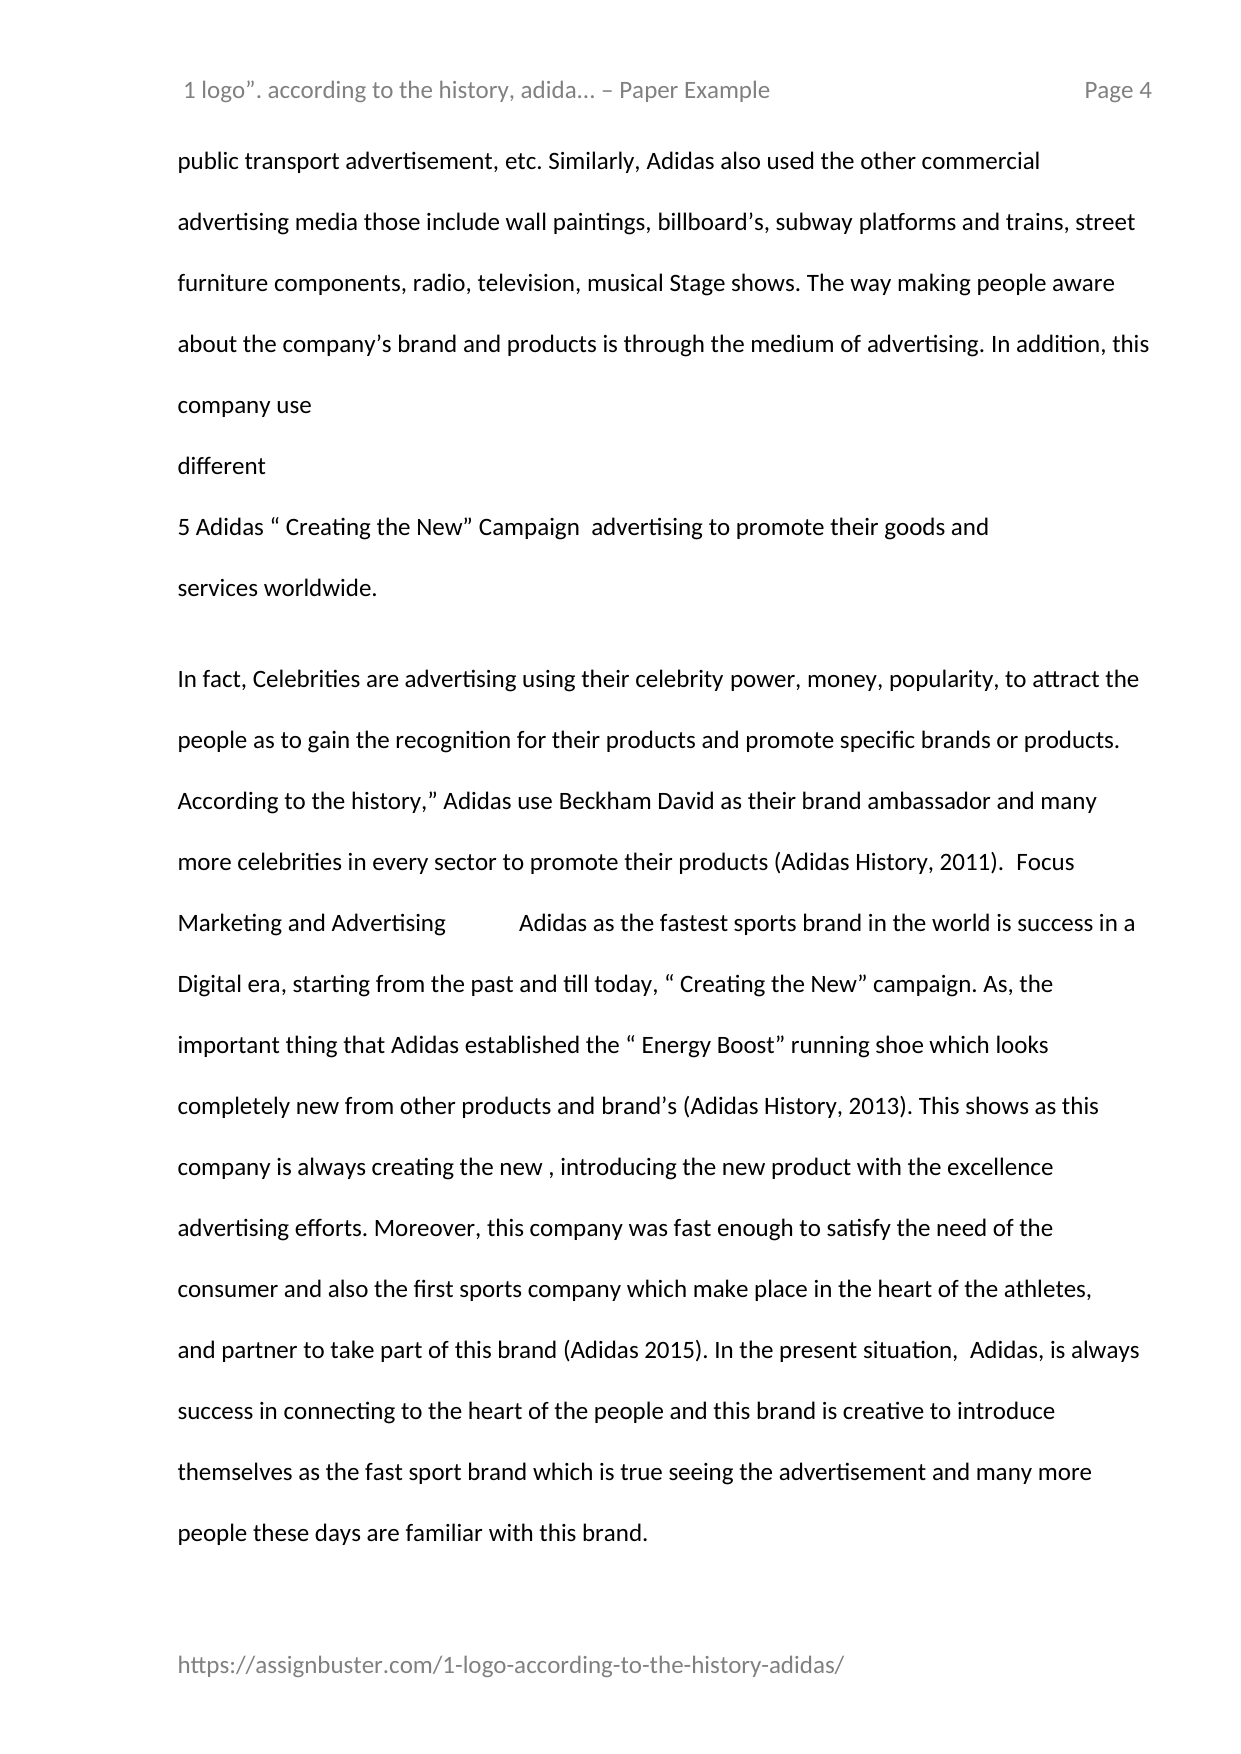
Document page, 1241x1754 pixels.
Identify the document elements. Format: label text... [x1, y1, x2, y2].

text In fact, Celebrities are advertising using their celebrity power, money, popularity, to attract the people as to gain the recognition for their products and promote specific brands or products. According to the history,” Adidas use Beckham David as their brand ambassador and many more celebrities in every sector to promote their products (Adidas History, 2011). Focus Marketing and Advertising Adidas as the fastest sports brand in the world is success in a Digital era, starting from the past and till today, “ Creating the New” campaign. As, the important thing that Adidas established the “ Energy Boost” running shoe which looks completely new from other products and brand’s (Adidas History, 2013). This shows as this company is always creating the new , introducing the new product with the excellence advertising efforts. Moreover, this company was fast enough to satisfy the need of the consumer and also the first sports company which make place in the heart of the athletes, and partner to take part of this brand (Adidas 2015). In the present situation, Adidas, is always success in connecting to the heart of the people and this brand is creative to introduce themselves as the fast sport brand which is true seeing the advertisement and many more people these days are familiar with this brand. [177, 663, 1152, 1548]
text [177, 145, 1152, 603]
